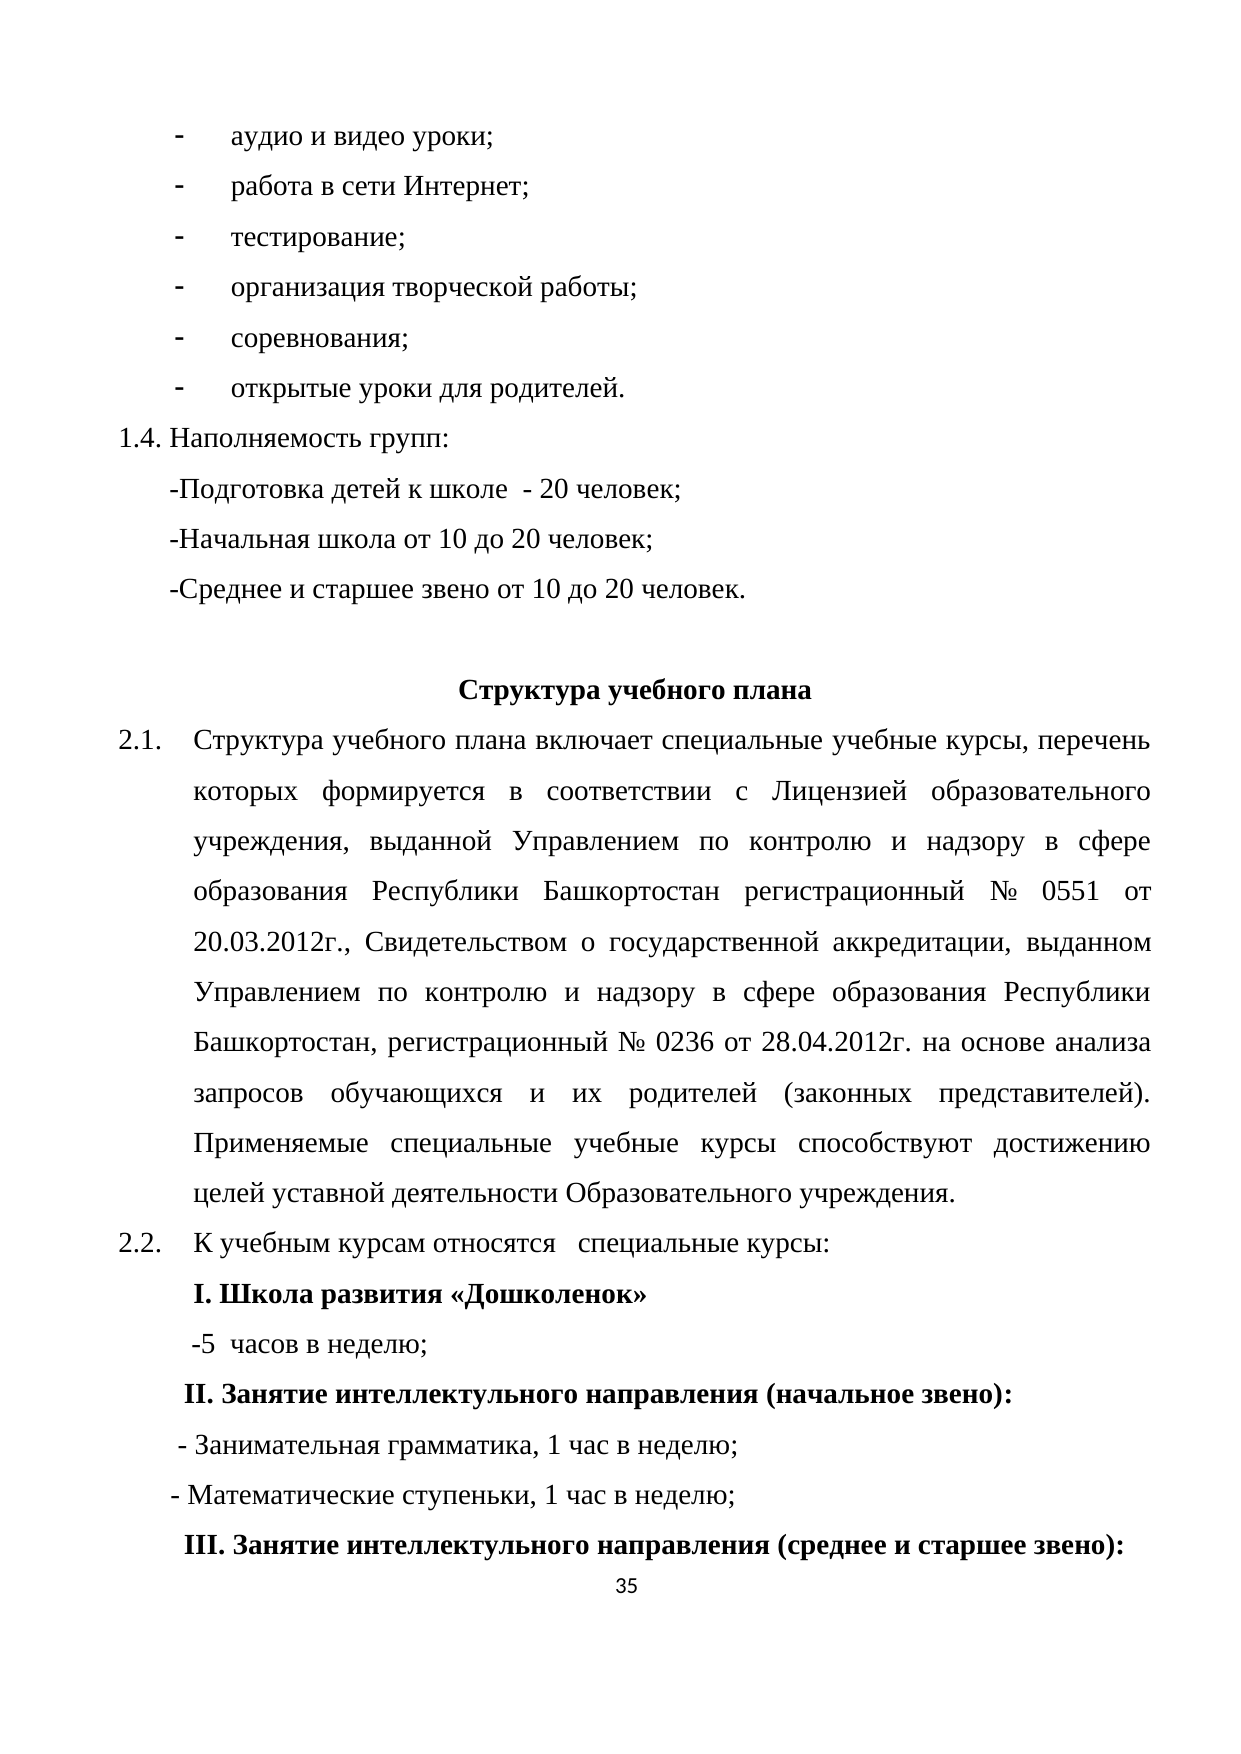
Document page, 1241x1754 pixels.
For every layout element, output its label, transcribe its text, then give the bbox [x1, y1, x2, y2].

list Структура учебного плана включает специальные учебные курсы, перечень которых формируется в соответствии с Лицензией образовательного учреждения, выданной Управлением по контролю и надзору в сфере образования Республики Башкортостан регистрационный № 0551 от 20.03.2012г., Свидетельством о государственной аккредитации, выданном Управлением по контролю и надзору в сфере образования Республики Башкортостан, регистрационный № 0236 от 28.04.2012г. на основе анализа запросов обучающихся и их родителей (законных представителей). Применяемые специальные учебные курсы способствуют достижению целей уставной деятельности Образовательного учреждения. [118, 722, 1152, 1209]
text -Начальная школа от 10 до 20 человек; [118, 521, 1152, 555]
text -Подготовка детей к школе - 20 человек; [118, 471, 1152, 504]
text - Занимательная грамматика, 1 час в неделю; [156, 1427, 1152, 1460]
list К учебным курсам относятся специальные курсы: [118, 1226, 1152, 1259]
text III. Занятие интеллектульного направления (среднее и старшее звено): [118, 1527, 1152, 1561]
text -5 часов в неделю; [118, 1326, 1152, 1360]
text I. Школа развития «Дошколенок» [193, 1276, 1152, 1309]
list организация творческой работы; [174, 269, 1152, 303]
list соревнования; [174, 320, 1152, 353]
text II. Занятие интеллектульного направления (начальное звено): [118, 1377, 1152, 1410]
text - Математические ступеньки, 1 час в неделю; [156, 1477, 1152, 1511]
list тестирование; [174, 219, 1152, 253]
text Структура учебного плана [118, 672, 1152, 706]
text 1.4. Наполняемость групп: [118, 421, 1152, 454]
list аудио и видео уроки; [174, 118, 1152, 152]
list открытые уроки для родителей. [174, 370, 1152, 404]
text -Среднее и старшее звено от 10 до 20 человек. [118, 572, 1152, 605]
list работа в сети Интернет; [174, 168, 1152, 202]
